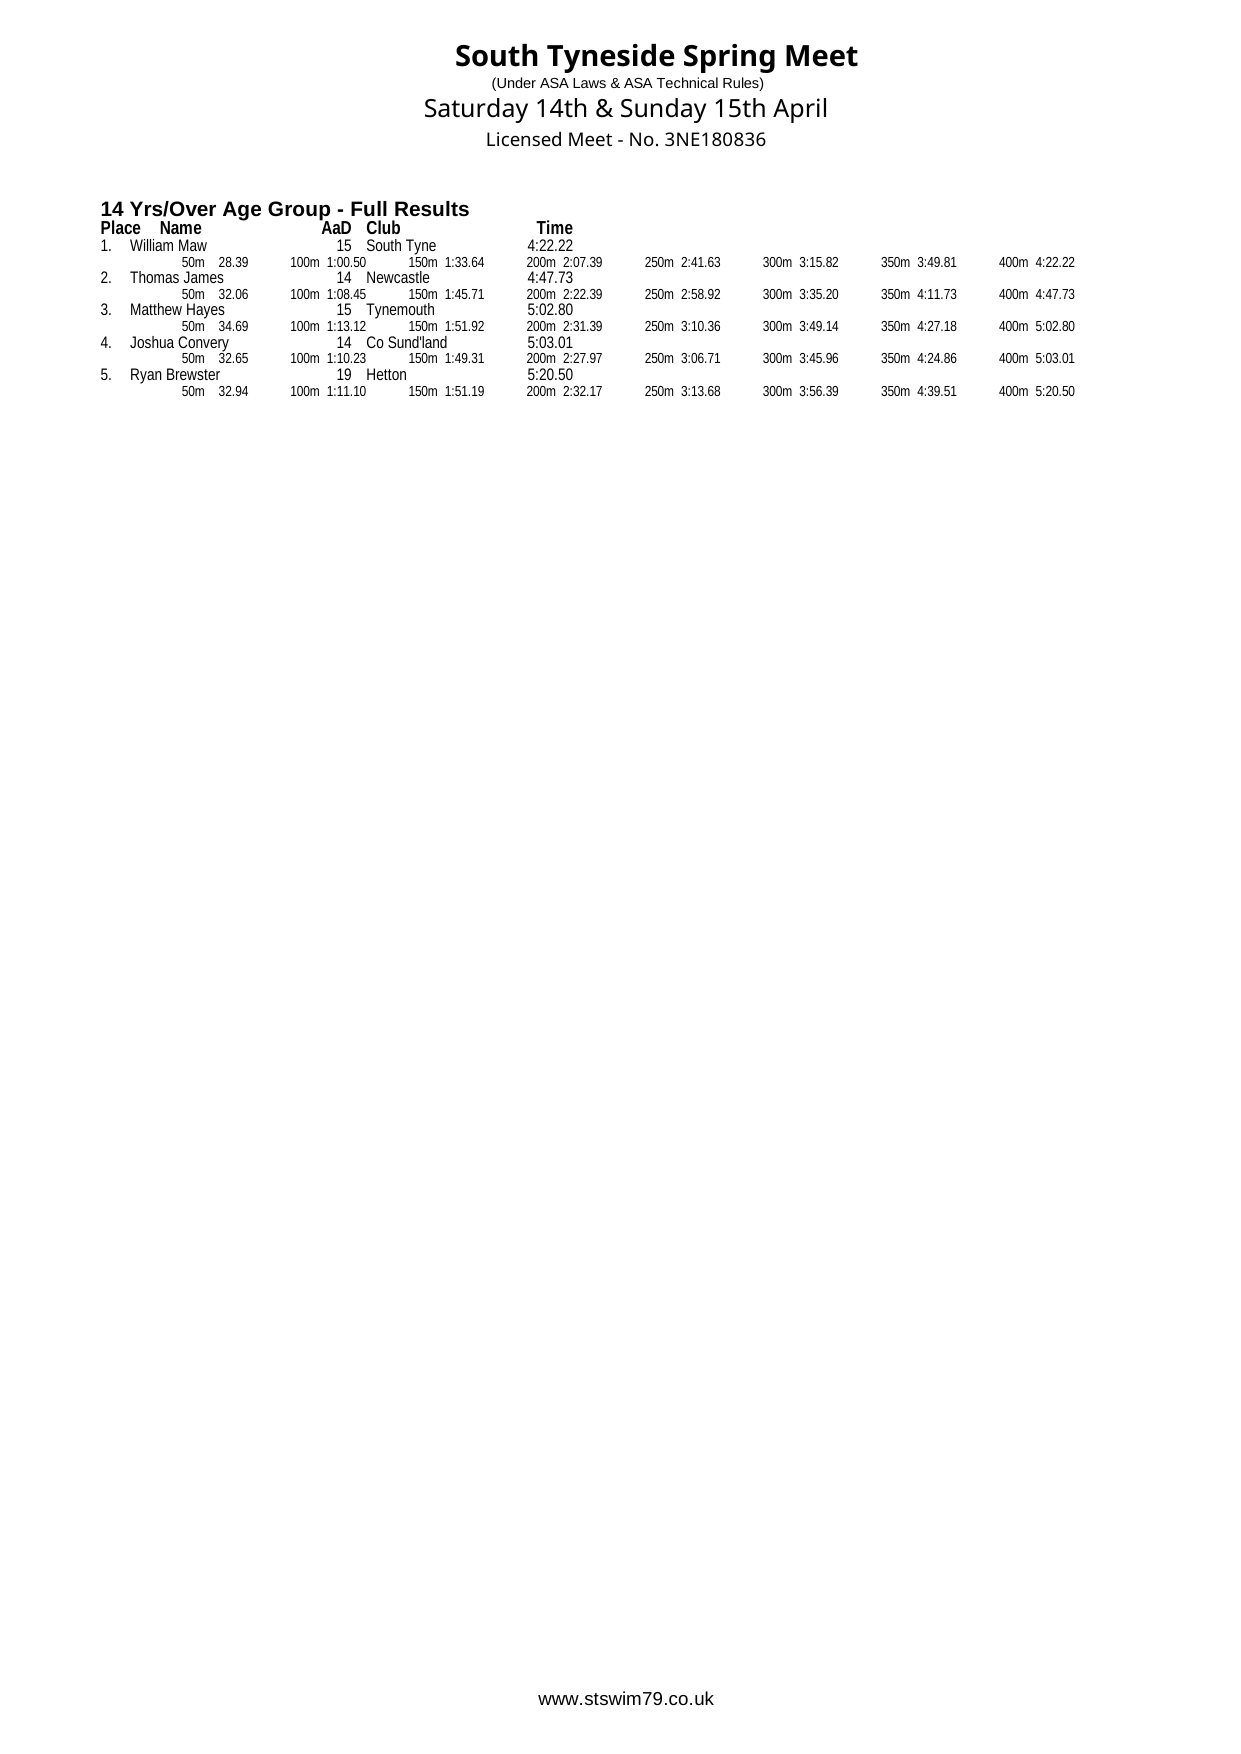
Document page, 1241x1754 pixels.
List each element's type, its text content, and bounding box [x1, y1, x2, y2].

text 5. Ryan Brewster 19 Hetton 5:20.50 [100, 367, 1152, 384]
text 50m 32.94 100m 1:11.10 150m 1:51.19 200m 2:32.17 250m 3:13.68 300m 3:56.39 350m 4:39.51 400m 5:20.50 [100, 384, 1152, 399]
text 4. Joshua Convery 14 Co Sund'land 5:03.01 [100, 335, 1152, 351]
text 50m 32.06 100m 1:08.45 150m 1:45.71 200m 2:22.39 250m 2:58.92 300m 3:35.20 350m 4:11.73 400m 4:47.73 [100, 287, 1152, 302]
text 14 Yrs/Over Age Group - Full Results [100, 197, 1152, 221]
text Place Name AaD Club Time [100, 221, 1152, 238]
text 2. Thomas James 14 Newcastle 4:47.73 [100, 270, 1152, 287]
text 50m 32.65 100m 1:10.23 150m 1:49.31 200m 2:27.97 250m 3:06.71 300m 3:45.96 350m 4:24.86 400m 5:03.01 [100, 351, 1152, 367]
text 50m 34.69 100m 1:13.12 150m 1:51.92 200m 2:31.39 250m 3:10.36 300m 3:49.14 350m 4:27.18 400m 5:02.80 [100, 319, 1152, 335]
text 1. William Maw 15 South Tyne 4:22.22 [100, 238, 1152, 254]
text 3. Matthew Hayes 15 Tynemouth 5:02.80 [100, 302, 1152, 319]
text 50m 28.39 100m 1:00.50 150m 1:33.64 200m 2:07.39 250m 2:41.63 300m 3:15.82 350m 3:49.81 400m 4:22.22 [100, 254, 1152, 270]
